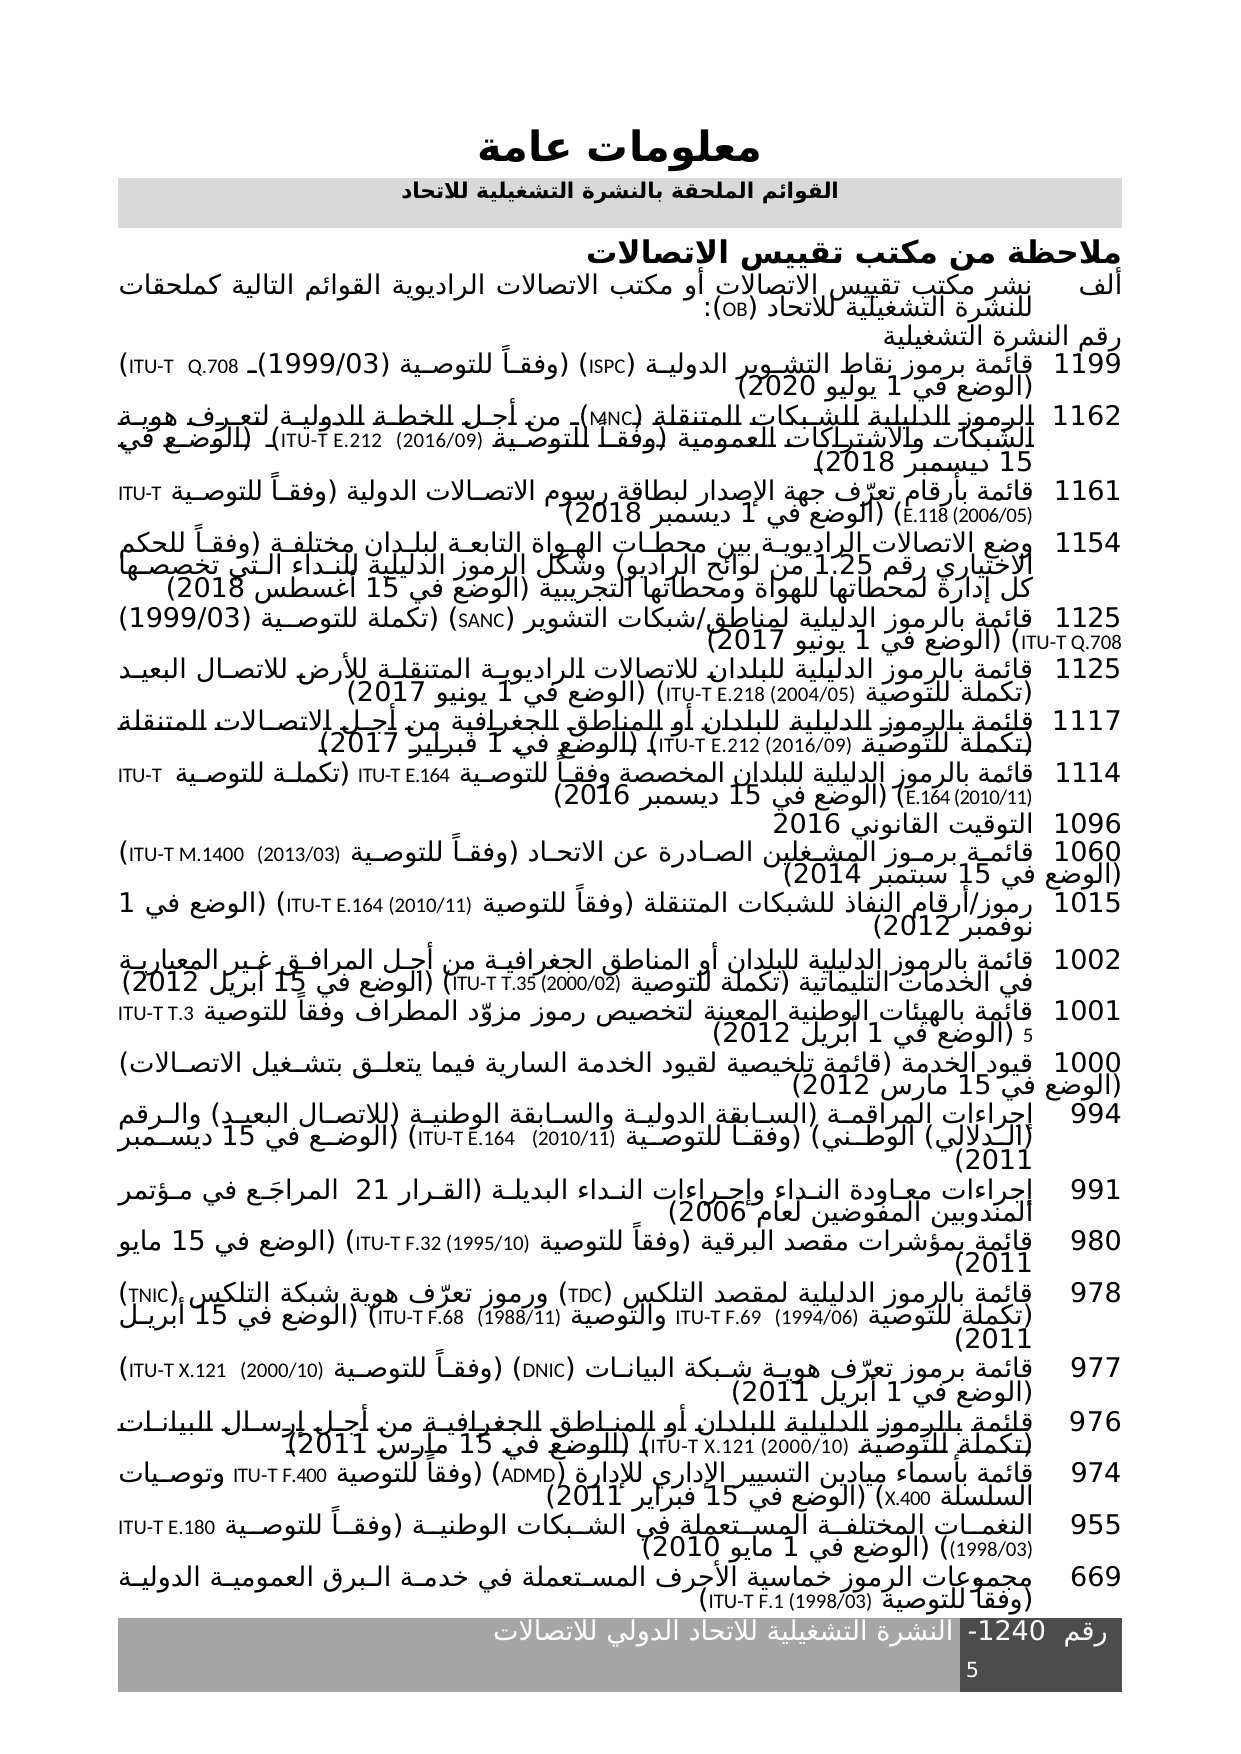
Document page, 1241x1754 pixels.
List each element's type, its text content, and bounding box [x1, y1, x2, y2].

subtitle معلومات عامة [118, 131, 701, 169]
text 1154 وضع الاتصالات الراديوية بين محطات الهواة التابعة لبلدان مختلفة (وفقاً للحكم الاختياري رقم 1.25 من لوائح الراديو) وشكل الرموز الدليلية للنداء التي تخصصها كل إدارة لمحطاتها للهواة ومحطاتها التجريبية (الوضع في 15 أغسطس 2018) [118, 533, 1122, 604]
text ألف نشر مكتب تقييس الاتصالات أو مكتب الاتصالات الراديوية القوائم التالية كملحقات للنشرة التشغيلية للاتحاد (OB): [118, 275, 1122, 323]
text 1015 رموز/أرقام النفاذ للشبكات المتنقلة (وفقاً للتوصية ITU-T E.164 (2010/11)) (الوضع في 1 نوفمبر 2012) [118, 894, 1122, 941]
text 974 قائمة بأسماء ميادين التسيير الإداري للإدارة (ADMD) (وفقاً للتوصية ITU-T F.400 وتوصيات السلسلة X.400) (الوضع في 15 فبراير 2011) [118, 1464, 1122, 1511]
text رقم النشرة التشغيلية [1011, 327, 1122, 351]
text 1060 قائمة برموز المشغلين الصادرة عن الاتحاد (وفقاً للتوصية ITU-T M.1400 (2013/03)) (الوضع في 15 سبتمبر 2014) [118, 842, 1122, 890]
text 1162 الرموز الدليلية للشبكات المتنقلة (MNC) من أجل الخطة الدولية لتعرف هوية الشبكات والاشتراكات العمومية (وفقاً للتوصية ITU-T E.212 (2016/09)) (الوضع في 15 ديسمبر 2018) [118, 406, 1122, 477]
text 1114 قائمة بالرموز الدليلية للبلدان المخصصة وفقاً للتوصية ITU-T E.164 (تكملة للتوصية ITU-T E.164 (2010/11)) (الوضع في 15 ديسمبر 2016) [118, 763, 1122, 811]
text 669 مجموعات الرموز خماسية الأحرف المستعملة في خدمة البرق العمومية الدولية (وفقاً للتوصية ITU-T F.1 (1998/03)) [118, 1567, 1122, 1614]
subtitle معلومات عامة [687, 131, 1122, 169]
text 980 قائمة بمؤشرات مقصد البرقية (وفقاً للتوصية ITU-T F.32 (1995/10)) (الوضع في 15 مايو 2011) [118, 1232, 1122, 1279]
subtitle القوائم الملحقة بالنشرة التشغيلية للاتحاد [118, 178, 1122, 224]
text 1000 قيود الخدمة (قائمة تلخيصية لقيود الخدمة السارية فيما يتعلق بتشغيل الاتصالات) (الوضع في 15 مارس 2012) [118, 1053, 1122, 1101]
text رقم النشرة التشغيلية [118, 327, 1056, 351]
text 978 قائمة بالرموز الدليلية لمقصد التلكس (TDC) ورموز تعرّف هوية شبكة التلكس (TNIC) (تكملة للتوصية ITU-T F.69 (1994/06) والتوصية ITU-T F.68 (1988/11)) (الوضع في 15 أبريل 2011) [118, 1283, 1122, 1354]
text 994 إجراءات المراقمة (السابقة الدولية والسابقة الوطنية (للاتصال البعيد) والرقم (الدلالي) الوطني) (وفقاً للتوصية ITU-T E.164 (2010/11)) (الوضع في 15 ديسمبر 2011) [118, 1105, 1122, 1176]
text 976 قائمة بالرموز الدليلية للبلدان أو المناطق الجغرافية من أجل إرسال البيانات (تكملة للتوصية ITU-T X.121 (2000/10)) (الوضع في 15 مارس 2011) [118, 1412, 1122, 1460]
text 1125 قائمة بالرموز الدليلية للبلدان للاتصالات الراديوية المتنقلة للأرض للاتصال البعيد (تكملة للتوصية ITU-T E.218 (2004/05)) (الوضع في 1 يونيو 2017) [118, 660, 1122, 707]
text 1125 قائمة بالرموز الدليلية لمناطق/شبكات التشوير (SANC) (تكملة للتوصية (1999/03) ITU-T Q.708) (الوضع في 1 يونيو 2017) [118, 608, 1122, 656]
text 1161 قائمة بأرقام تعرّف جهة الإصدار لبطاقة رسوم الاتصالات الدولية (وفقاً للتوصية ITU-T E.118 (2006/05)) (الوضع في 1 ديسمبر 2018) [118, 482, 1122, 529]
text 1002 قائمة بالرموز الدليلية للبلدان أو المناطق الجغرافية من أجل المرافق غير المعيارية في الخدمات التليماتية (تكملة للتوصية ITU-T T.35 (2000/02)) (الوضع في 15 أبريل 2012) [118, 946, 1122, 998]
text 1001 قائمة بالهيئات الوطنية المعينة لتخصيص رموز مزوّد المطراف وفقاً للتوصية ITU-T T.35 (الوضع في 1 أبريل 2012) [118, 1002, 1122, 1049]
text 1096 التوقيت القانوني 2016 [1003, 815, 1122, 838]
text ملاحظة من مكتب تقييس الاتصالات [118, 241, 1122, 269]
text 991 إجراءات معاودة النداء وإجراءات النداء البديلة (القرار 21 المراجَع في مؤتمر المندوبين المفوضين لعام 2006) [118, 1180, 1122, 1228]
text 955 النغمات المختلفة المستعملة في الشبكات الوطنية (وفقاً للتوصية ITU-T E.180 (1998/03)) (الوضع في 1 مايو 2010) [118, 1516, 1122, 1563]
text 1096 التوقيت القانوني 2016 [118, 815, 1020, 838]
text 977 قائمة برموز تعرّف هوية شبكة البيانات (DNIC) (وفقاً للتوصية ITU-T X.121 (2000/10)) (الوضع في 1 أبريل 2011) [118, 1359, 1122, 1408]
text 1117 قائمة بالرموز الدليلية للبلدان أو المناطق الجغرافية من أجل الاتصالات المتنقلة (تكملة للتوصية ITU-T E.212 (2016/09)) (الوضع في 1 فبراير 2017) [118, 712, 1122, 759]
text 1199 قائمة برموز نقاط التشوير الدولية (ISPC) (وفقاً للتوصية (1999/03) ITU-T Q.708) (الوضع في 1 يوليو 2020) [118, 355, 1122, 402]
